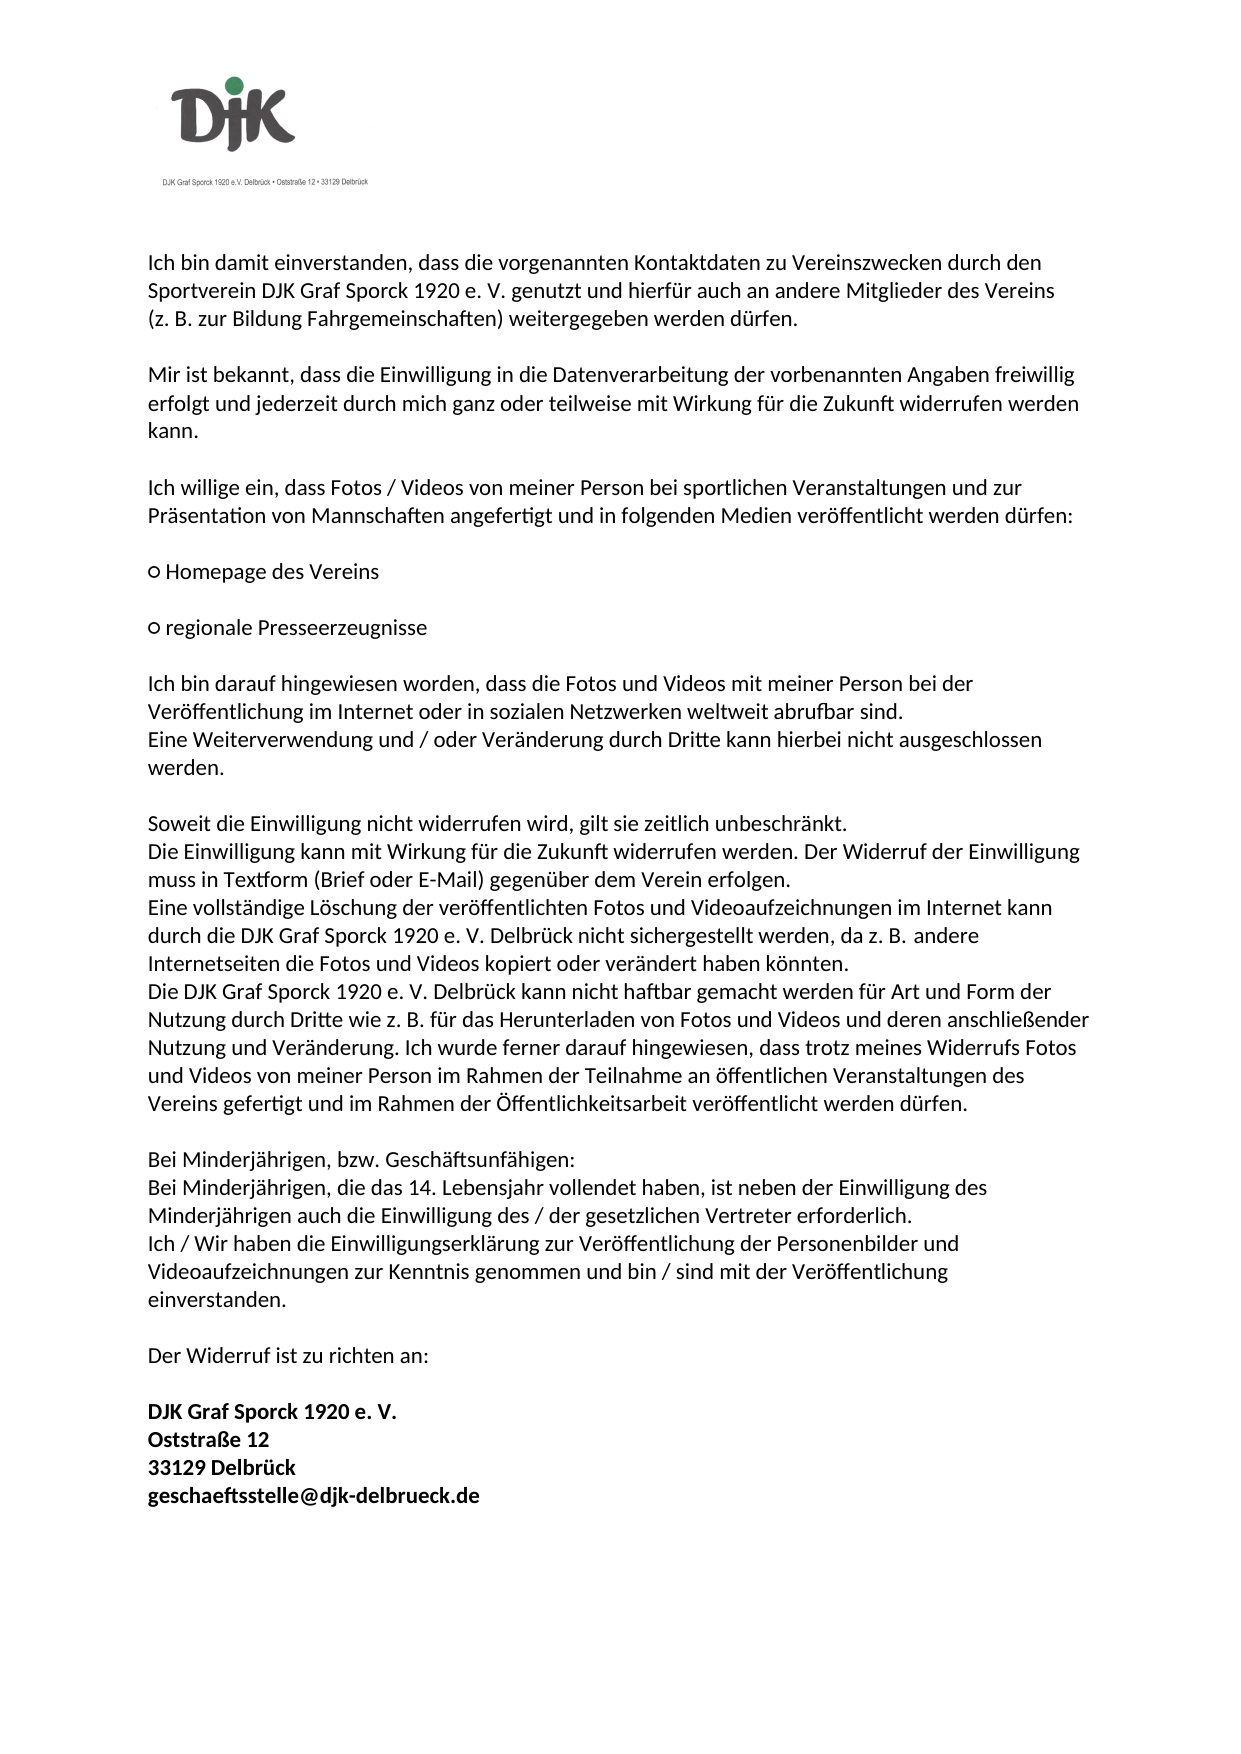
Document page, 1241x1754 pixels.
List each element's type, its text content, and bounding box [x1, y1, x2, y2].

text ○ Homepage des Vereins [148, 557, 1093, 585]
text Ich / Wir haben die Einwilligungserklärung zur Veröffentlichung der Personenbilder und Videoaufzeichnungen zur Kenntnis genommen und bin / sind mit der Veröffentlichung einverstanden. [148, 1229, 1093, 1313]
text Oststraße 12 [148, 1425, 1093, 1453]
text Soweit die Einwilligung nicht widerrufen wird, gilt sie zeitlich unbeschränkt. [148, 809, 1093, 837]
text Bei Minderjährigen, bzw. Geschäftsunfähigen: [148, 1145, 1093, 1173]
text Die Einwilligung kann mit Wirkung für die Zukunft widerrufen werden. Der Widerruf der Einwilligung muss in Textform (Brief oder E-Mail) gegenüber dem Verein erfolgen. [148, 837, 1093, 893]
picture [147, 73, 381, 193]
text Ich bin damit einverstanden, dass die vorgenannten Kontaktdaten zu Vereinszwecken durch den Sportverein DJK Graf Sporck 1920 e. V. genutzt und hierfür auch an andere Mitglieder des Vereins [148, 248, 1093, 304]
text Die DJK Graf Sporck 1920 e. V. Delbrück kann nicht haftbar gemacht werden für Art und Form der Nutzung durch Dritte wie z. B. für das Herunterladen von Fotos und Videos und deren anschließender Nutzung und Veränderung. Ich wurde ferner darauf hingewiesen, dass trotz meines Widerrufs Fotos und Videos von meiner Person im Rahmen der Teilnahme an öffentlichen Veranstaltungen des Vereins gefertigt und im Rahmen der Öffentlichkeitsarbeit veröffentlicht werden dürfen. [148, 977, 1093, 1117]
text Eine Weiterverwendung und / oder Veränderung durch Dritte kann hierbei nicht ausgeschlossen werden. [148, 725, 1093, 781]
text Ich bin darauf hingewiesen worden, dass die Fotos und Videos mit meiner Person bei der Veröffentlichung im Internet oder in sozialen Netzwerken weltweit abrufbar sind. [148, 669, 1093, 725]
text Eine vollständige Löschung der veröffentlichten Fotos und Videoaufzeichnungen im Internet kann durch die DJK Graf Sporck 1920 e. V. Delbrück nicht sichergestellt werden, da z. B. andere Internetseiten die Fotos und Videos kopiert oder verändert haben könnten. [148, 893, 1093, 977]
text Bei Minderjährigen, die das 14. Lebensjahr vollendet haben, ist neben der Einwilligung des Minderjährigen auch die Einwilligung des / der gesetzlichen Vertreter erforderlich. [148, 1173, 1093, 1229]
text Ich willige ein, dass Fotos / Videos von meiner Person bei sportlichen Veranstaltungen und zur Präsentation von Mannschaften angefertigt und in folgenden Medien veröffentlicht werden dürfen: [148, 473, 1093, 529]
text Mir ist bekannt, dass die Einwilligung in die Datenverarbeitung der vorbenannten Angaben freiwillig erfolgt und jederzeit durch mich ganz oder teilweise mit Wirkung für die Zukunft widerrufen werden kann. [148, 361, 1093, 445]
text DJK Graf Sporck 1920 e. V. [148, 1397, 1093, 1425]
text 33129 Delbrück [148, 1453, 1093, 1481]
text geschaeftsstelle@djk-delbrueck.de [148, 1481, 1093, 1509]
text Der Widerruf ist zu richten an: [148, 1341, 1093, 1369]
text ○ regionale Presseerzeugnisse [148, 613, 1093, 641]
text (z. B. zur Bildung Fahrgemeinschaften) weitergegeben werden dürfen. [148, 304, 1093, 333]
